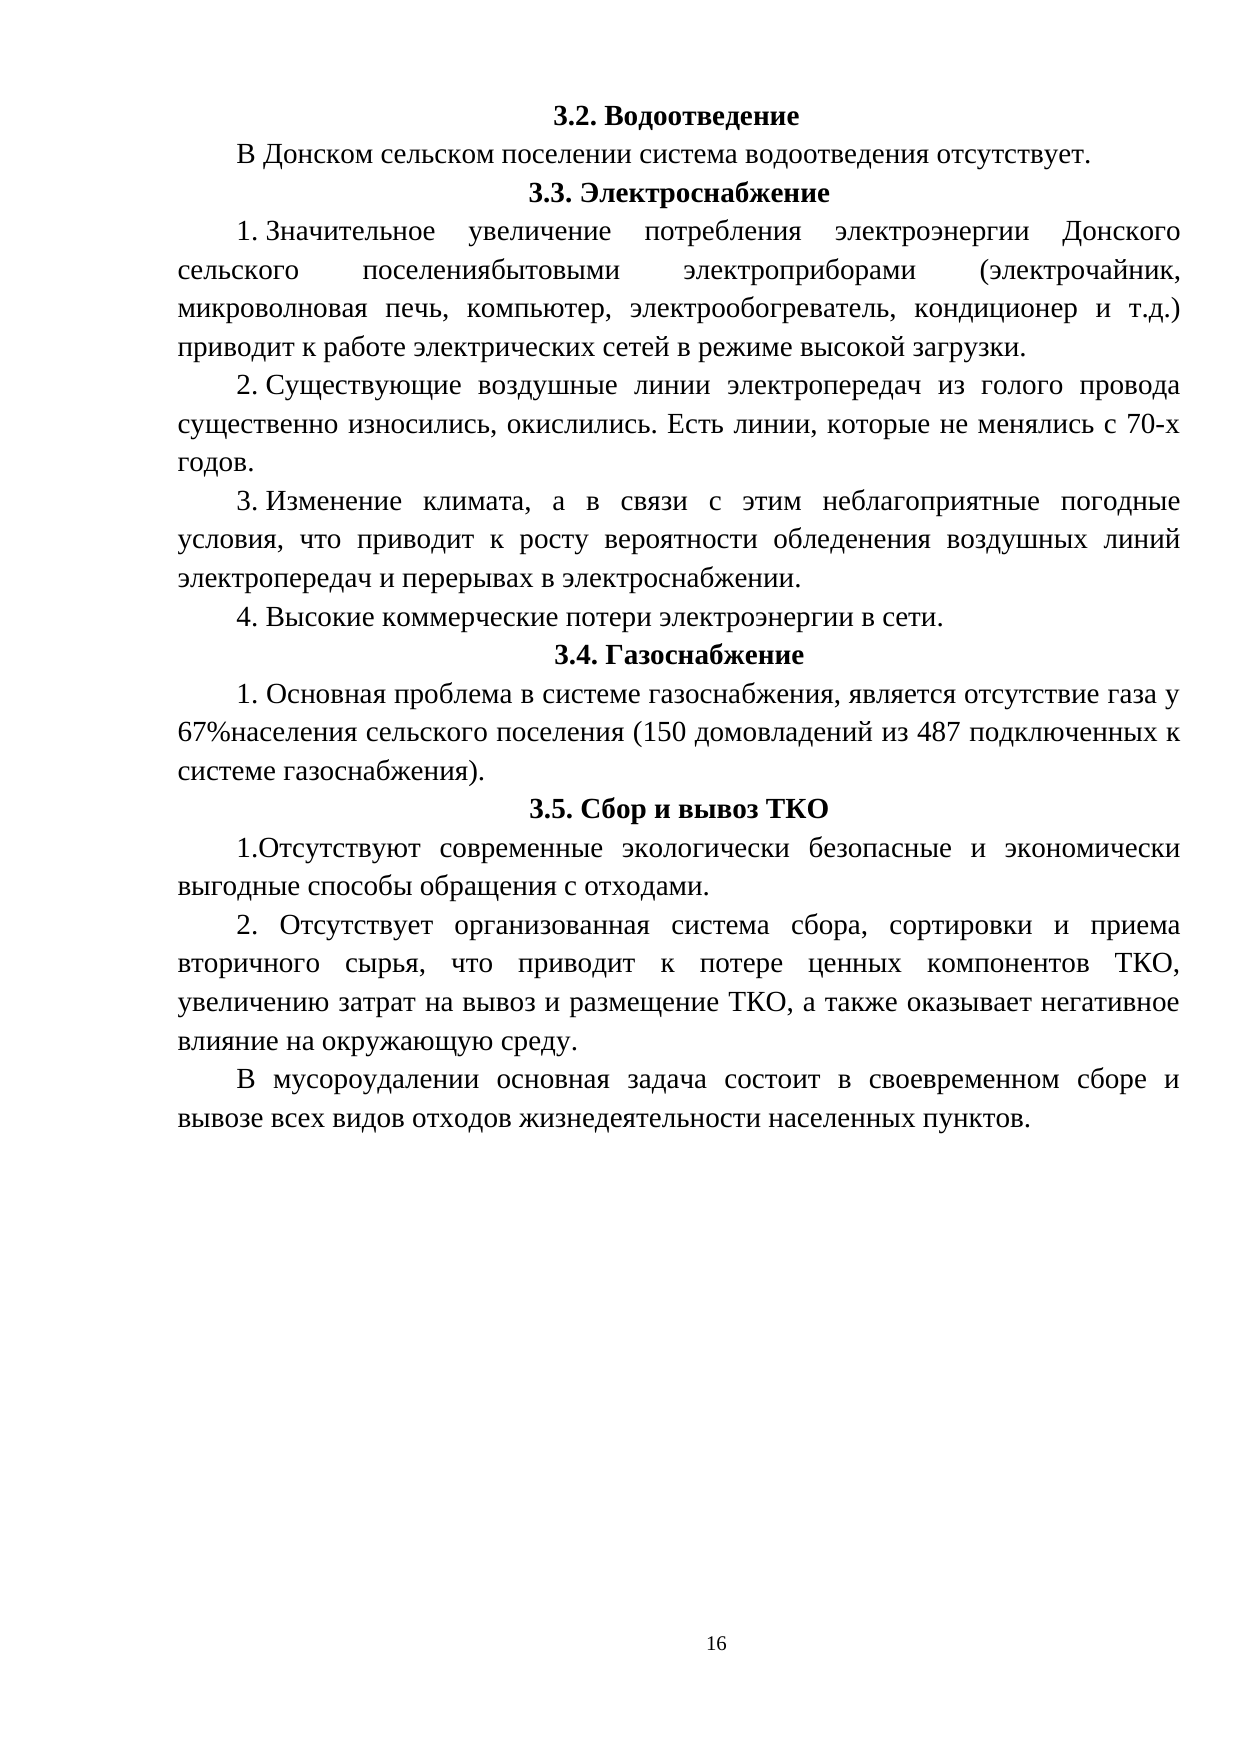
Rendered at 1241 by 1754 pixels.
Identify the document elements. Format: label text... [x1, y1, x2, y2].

text 3.3. Электроснабжение [177, 175, 1181, 208]
text 1.Отсутствуют современные экологически безопасные и экономически выгодные способы обращения с отходами. [177, 830, 1181, 902]
text 1. Значительное увеличение потребления электроэнергии Донского сельского поселениябытовыми электроприборами (электрочайник, микроволновая печь, компьютер, электрообогреватель, кондиционер и т.д.) приводит к работе электрических сетей в режиме высокой загрузки. [177, 213, 1181, 362]
text 3.5. Сбор и вывоз ТКО [177, 791, 1181, 825]
text В мусороудалении основная задача состоит в своевременном сборе и вывозе всех видов отходов жизнедеятельности населенных пунктов. [177, 1061, 1181, 1133]
text 2. Существующие воздушные линии электропередач из голого провода существенно износились, окислились. Есть линии, которые не менялись с 70-х годов. [177, 367, 1181, 478]
text 3. Изменение климата, а в связи с этим неблагоприятные погодные условия, что приводит к росту вероятности обледенения воздушных линий электропередач и перерывах в электроснабжении. [177, 483, 1181, 594]
text В Донском сельском поселении система водоотведения отсутствует. [177, 136, 1181, 170]
text 4. Высокие коммерческие потери электроэнергии в сети. [177, 599, 1181, 632]
text 3.4. Газоснабжение [177, 637, 1181, 671]
text 3.2. Водоотведение [177, 98, 1175, 131]
text 1. Основная проблема в системе газоснабжения, является отсутствие газа у 67%населения сельского поселения (150 домовладений из 487 подключенных к системе газоснабжения). [177, 676, 1181, 786]
text 2. Отсутствует организованная система сбора, сортировки и приема вторичного сырья, что приводит к потере ценных компонентов ТКО, увеличению затрат на вывоз и размещение ТКО, а также оказывает негативное влияние на окружающую среду. [177, 907, 1181, 1056]
